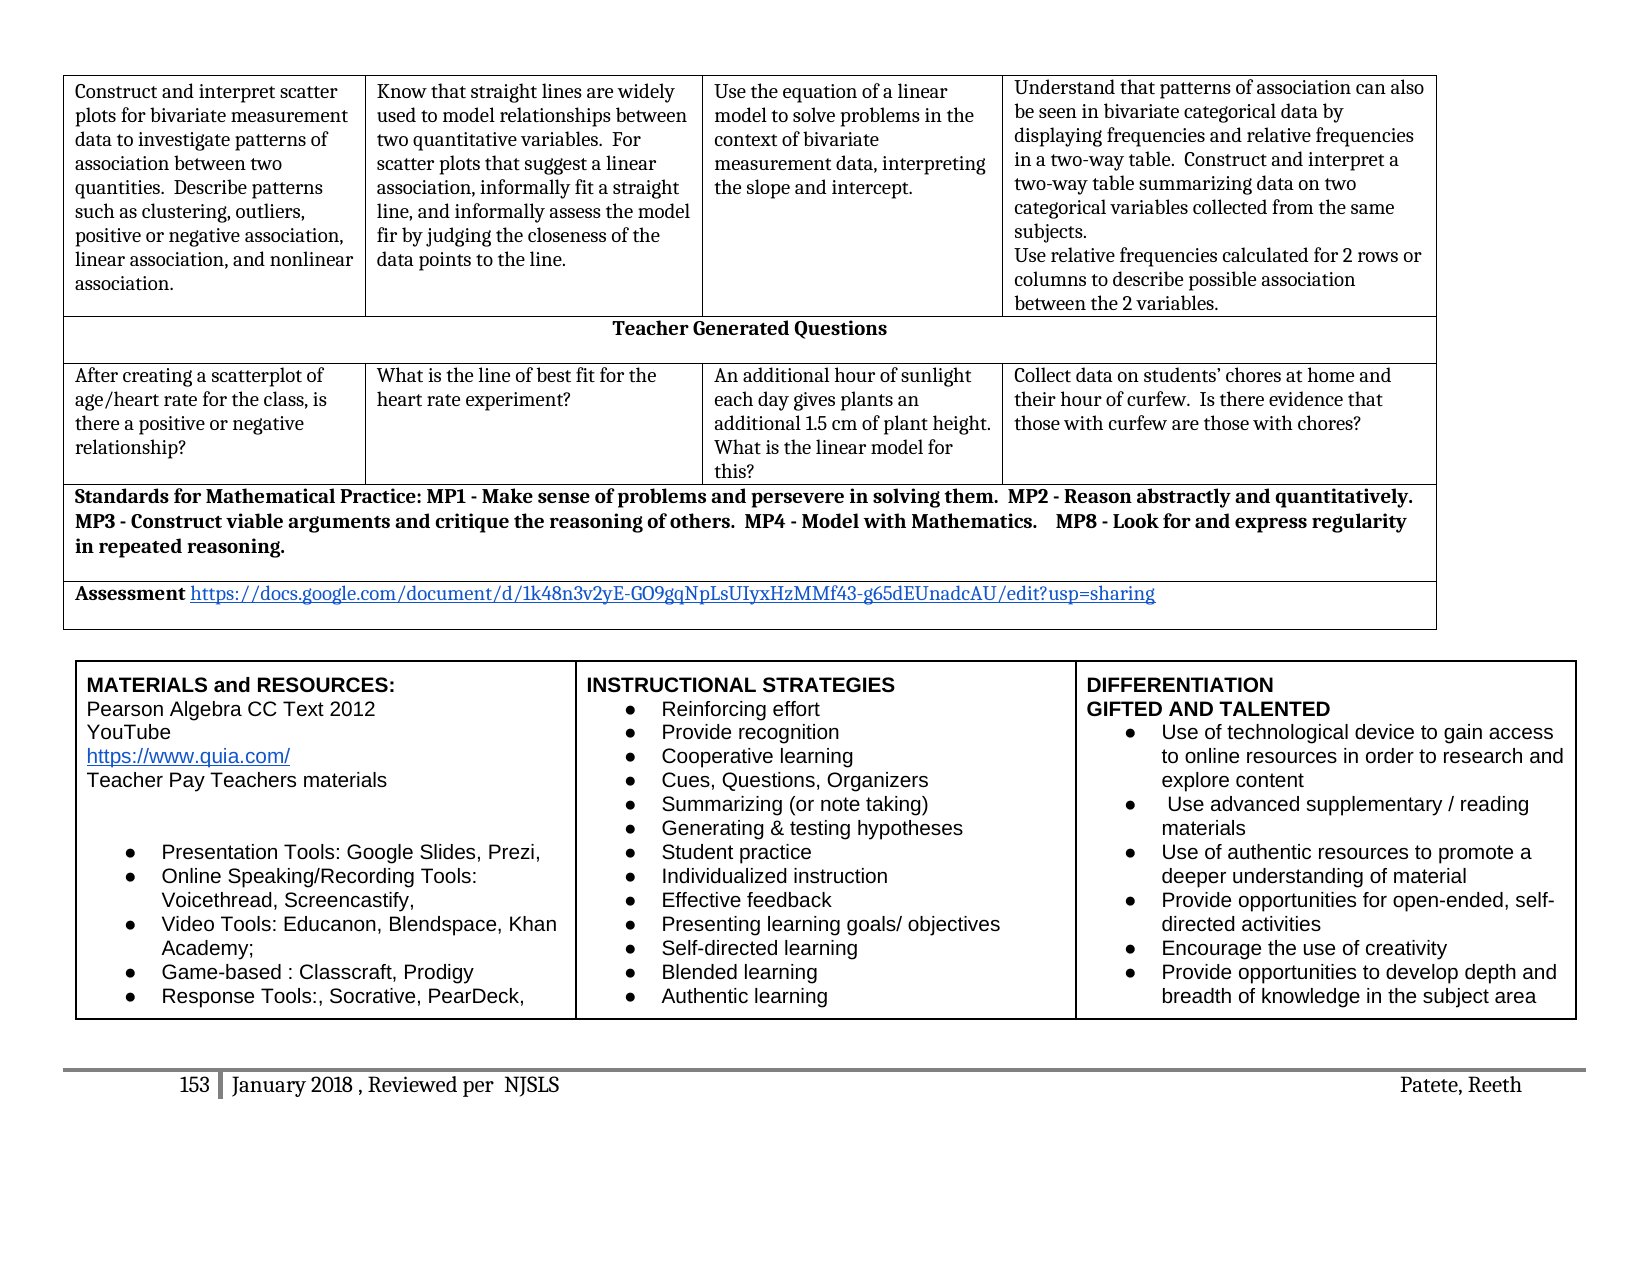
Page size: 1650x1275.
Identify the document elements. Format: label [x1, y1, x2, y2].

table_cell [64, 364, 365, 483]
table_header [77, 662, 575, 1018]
table_cell [64, 76, 365, 316]
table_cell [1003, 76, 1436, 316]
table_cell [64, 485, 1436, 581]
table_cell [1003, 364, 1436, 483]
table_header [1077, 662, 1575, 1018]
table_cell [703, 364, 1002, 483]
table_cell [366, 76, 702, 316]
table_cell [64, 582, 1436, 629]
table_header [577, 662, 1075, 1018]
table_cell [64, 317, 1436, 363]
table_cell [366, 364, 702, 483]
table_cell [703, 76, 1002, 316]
